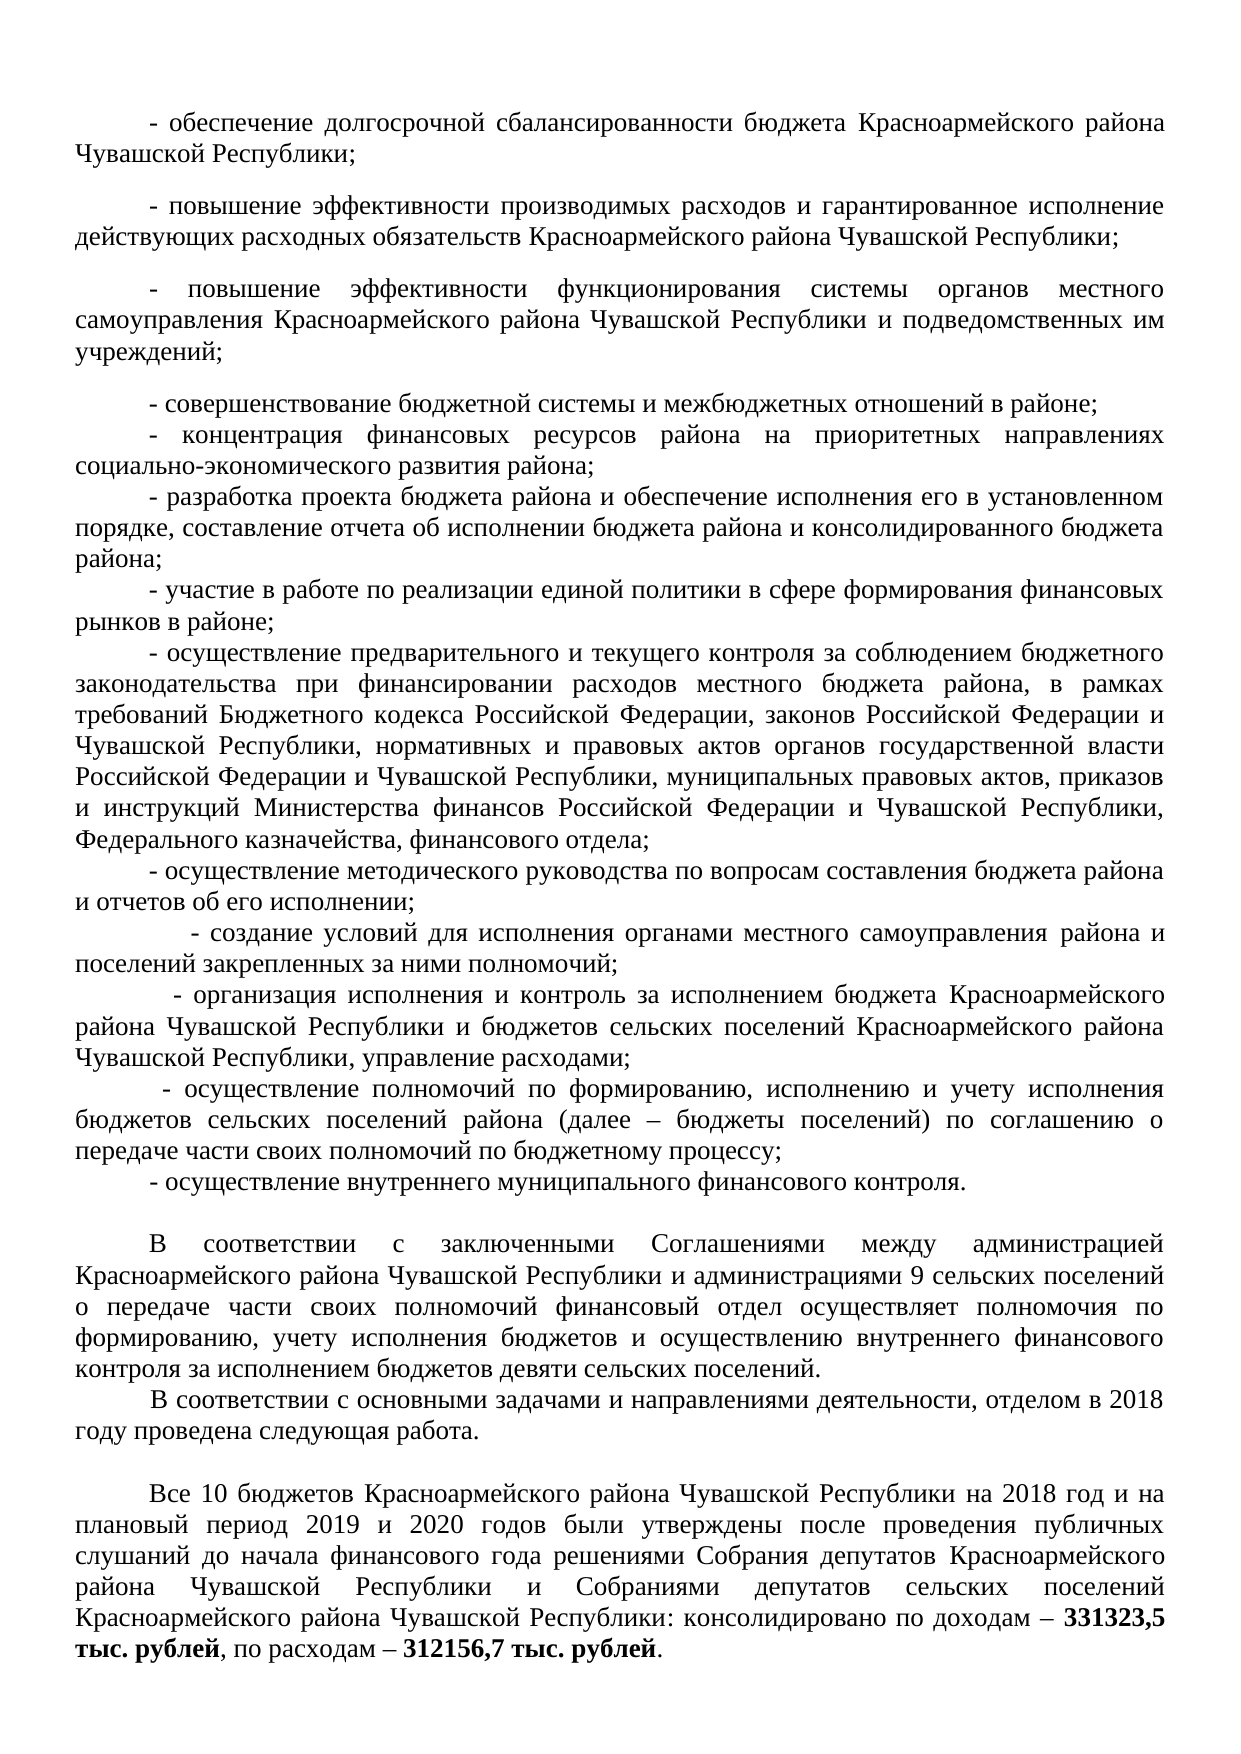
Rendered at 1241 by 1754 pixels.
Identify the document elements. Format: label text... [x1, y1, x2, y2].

text - повышение эффективности функционирования системы органов местного самоуправления Красноармейского района Чувашской Республики и подведомственных им учреждений; [75, 272, 1165, 366]
text В соответствии с основными задачами и направлениями деятельности, отделом в 2018 году проведена следующая работа. [75, 1383, 1165, 1446]
text - повышение эффективности производимых расходов и гарантированное исполнение действующих расходных обязательств Красноармейского района Чувашской Республики; [75, 189, 1165, 252]
text - концентрация финансовых ресурсов района на приоритетных направлениях социально-экономического развития района; [75, 418, 1165, 480]
text - совершенствование бюджетной системы и межбюджетных отношений в районе; [75, 387, 1165, 418]
text - обеспечение долгосрочной сбалансированности бюджета Красноармейского района Чувашской Республики; [75, 106, 1165, 168]
text Все 10 бюджетов Красноармейского района Чувашской Республики на 2018 год и на плановый период 2019 и 2020 годов были утверждены после проведения публичных слушаний до начала финансового года решениями Собрания депутатов Красноармейского района Чувашской Республики и Собраниями депутатов сельских поселений Красноармейского района Чувашской Республики: консолидировано по доходам – 331323,5 тыс. рублей, по расходам – 312156,7 тыс. рублей. [75, 1477, 1165, 1664]
text - создание условий для исполнения органами местного самоуправления района и поселений закрепленных за ними полномочий; [75, 916, 1165, 978]
text - организация исполнения и контроль за исполнением бюджета Красноармейского района Чувашской Республики и бюджетов сельских поселений Красноармейского района Чувашской Республики, управление расходами; [75, 978, 1165, 1072]
text - осуществление внутреннего муниципального финансового контроля. [75, 1165, 1165, 1196]
text В соответствии с заключенными Соглашениями между администрацией Красноармейского района Чувашской Республики и администрациями 9 сельских поселений о передаче части своих полномочий финансовый отдел осуществляет полномочия по формированию, учету исполнения бюджетов и осуществлению внутреннего финансового контроля за исполнением бюджетов девяти сельских поселений. [75, 1228, 1165, 1383]
text - разработка проекта бюджета района и обеспечение исполнения его в установленном порядке, составление отчета об исполнении бюджета района и консолидированного бюджета района; [75, 480, 1165, 573]
text - осуществление методического руководства по вопросам составления бюджета района и отчетов об его исполнении; [75, 854, 1165, 916]
text - осуществление предварительного и текущего контроля за соблюдением бюджетного законодательства при финансировании расходов местного бюджета района, в рамках требований Бюджетного кодекса Российской Федерации, законов Российской Федерации и Чувашской Республики, нормативных и правовых актов органов государственной власти Российской Федерации и Чувашской Республики, муниципальных правовых актов, приказов и инструкций Министерства финансов Российской Федерации и Чувашской Республики, Федерального казначейства, финансового отдела; [75, 636, 1165, 854]
text - осуществление полномочий по формированию, исполнению и учету исполнения бюджетов сельских поселений района (далее – бюджеты поселений) по соглашению о передаче части своих полномочий по бюджетному процессу; [75, 1072, 1165, 1165]
text - участие в работе по реализации единой политики в сфере формирования финансовых рынков в районе; [75, 573, 1165, 636]
